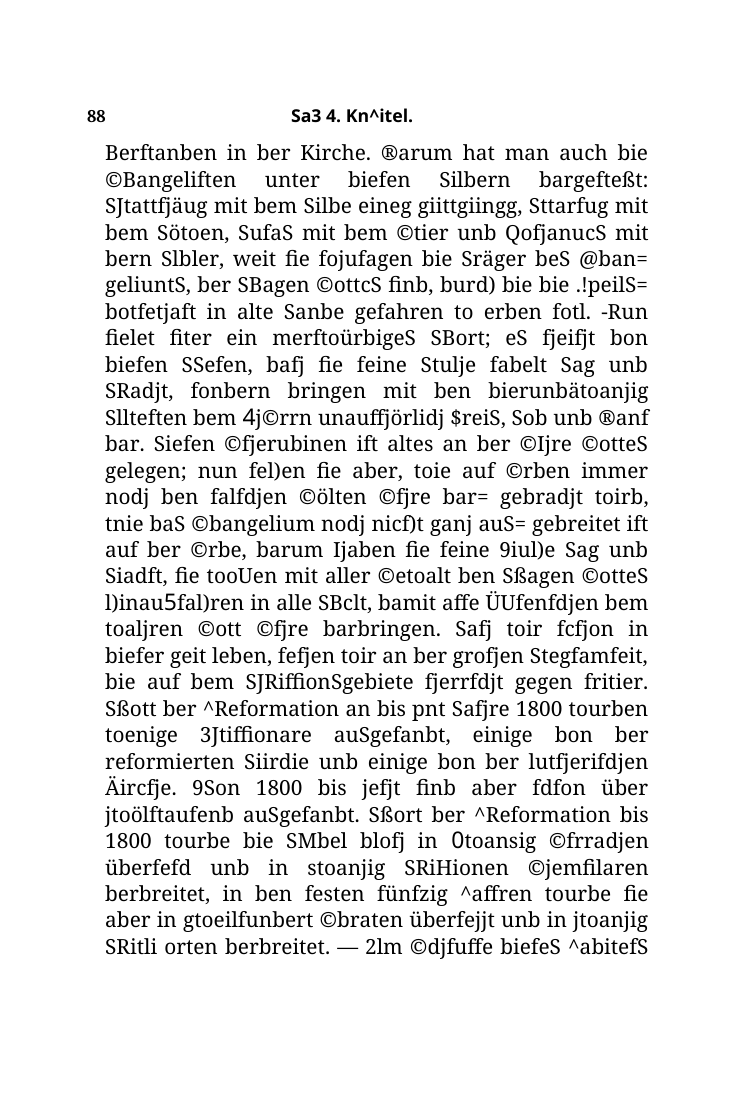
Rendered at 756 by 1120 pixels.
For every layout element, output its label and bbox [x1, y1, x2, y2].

text [105, 139, 649, 959]
